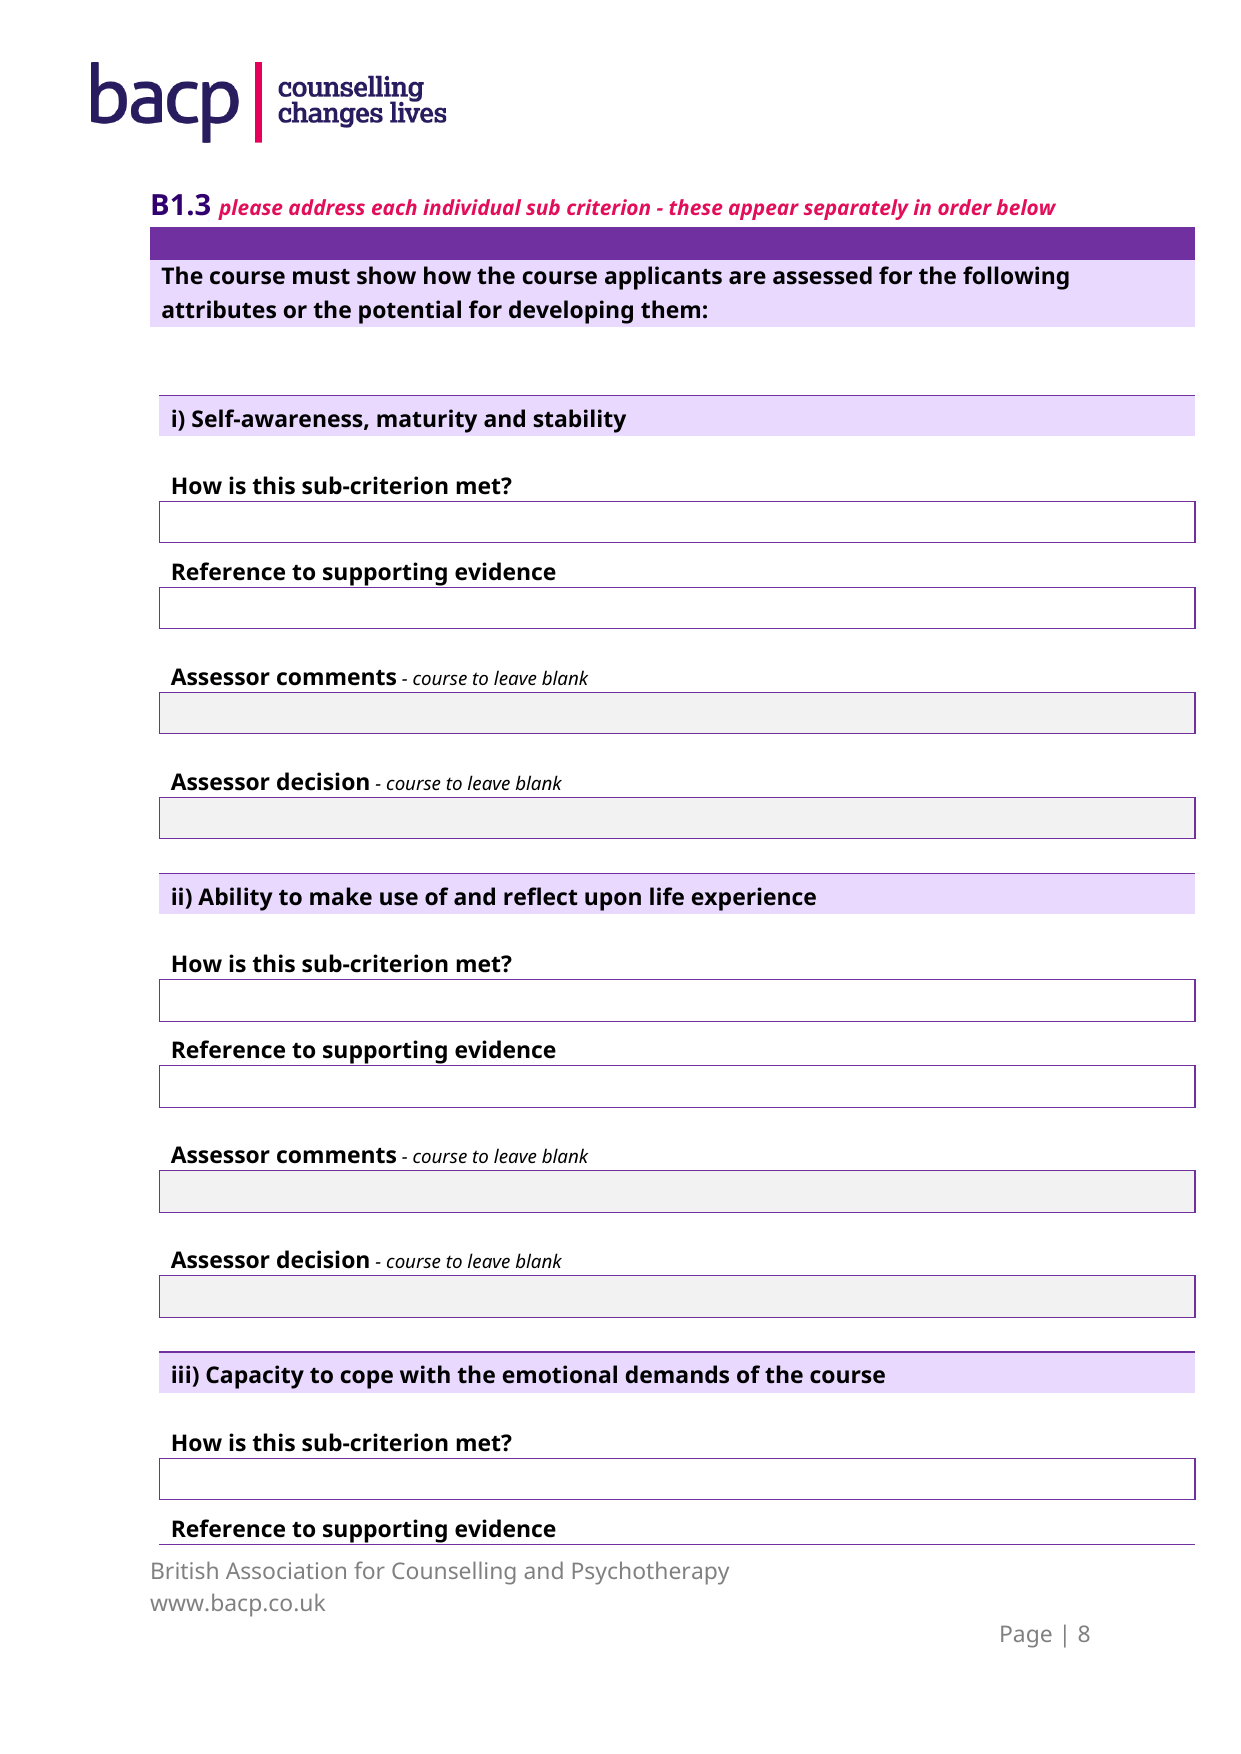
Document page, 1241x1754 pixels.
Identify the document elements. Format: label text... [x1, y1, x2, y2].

text B1.3 please address each individual sub criterion - these appear separately in order below [150, 184, 1090, 223]
table_cell [160, 502, 1194, 542]
table_cell [160, 1459, 1194, 1499]
table_header i) Self-awareness, maturity and stability [159, 396, 1195, 436]
table_cell [160, 1276, 1194, 1317]
table_header How is this sub-criterion met? [159, 470, 1195, 501]
table_cell Reference to supporting evidence [159, 543, 1195, 587]
table_cell [160, 1171, 1194, 1212]
table_cell Reference to supporting evidence [159, 1022, 1195, 1065]
table_header iii) Capacity to cope with the emotional demands of the course [159, 1353, 1195, 1393]
table_cell Reference to supporting evidence [159, 1500, 1195, 1544]
table_cell [160, 980, 1194, 1021]
table_cell Assessor comments - course to leave blank [159, 629, 1195, 692]
table_cell [160, 588, 1194, 628]
table_cell [160, 798, 1194, 838]
table_cell Assessor decision - course to leave blank [159, 1213, 1195, 1275]
table_header [150, 227, 1195, 260]
table_cell [160, 1066, 1194, 1107]
table_cell Assessor decision - course to leave blank [159, 734, 1195, 797]
table_cell Assessor comments - course to leave blank [159, 1108, 1195, 1170]
table_header The course must show how the course applicants are assessed for the following attributes or the potential for developing them: [150, 260, 1195, 327]
table_header How is this sub-criterion met? [159, 948, 1195, 979]
picture [90, 62, 447, 240]
table_cell [160, 693, 1194, 733]
table_header How is this sub-criterion met? [159, 1426, 1195, 1458]
table_header ii) Ability to make use of and reflect upon life experience [159, 874, 1195, 914]
